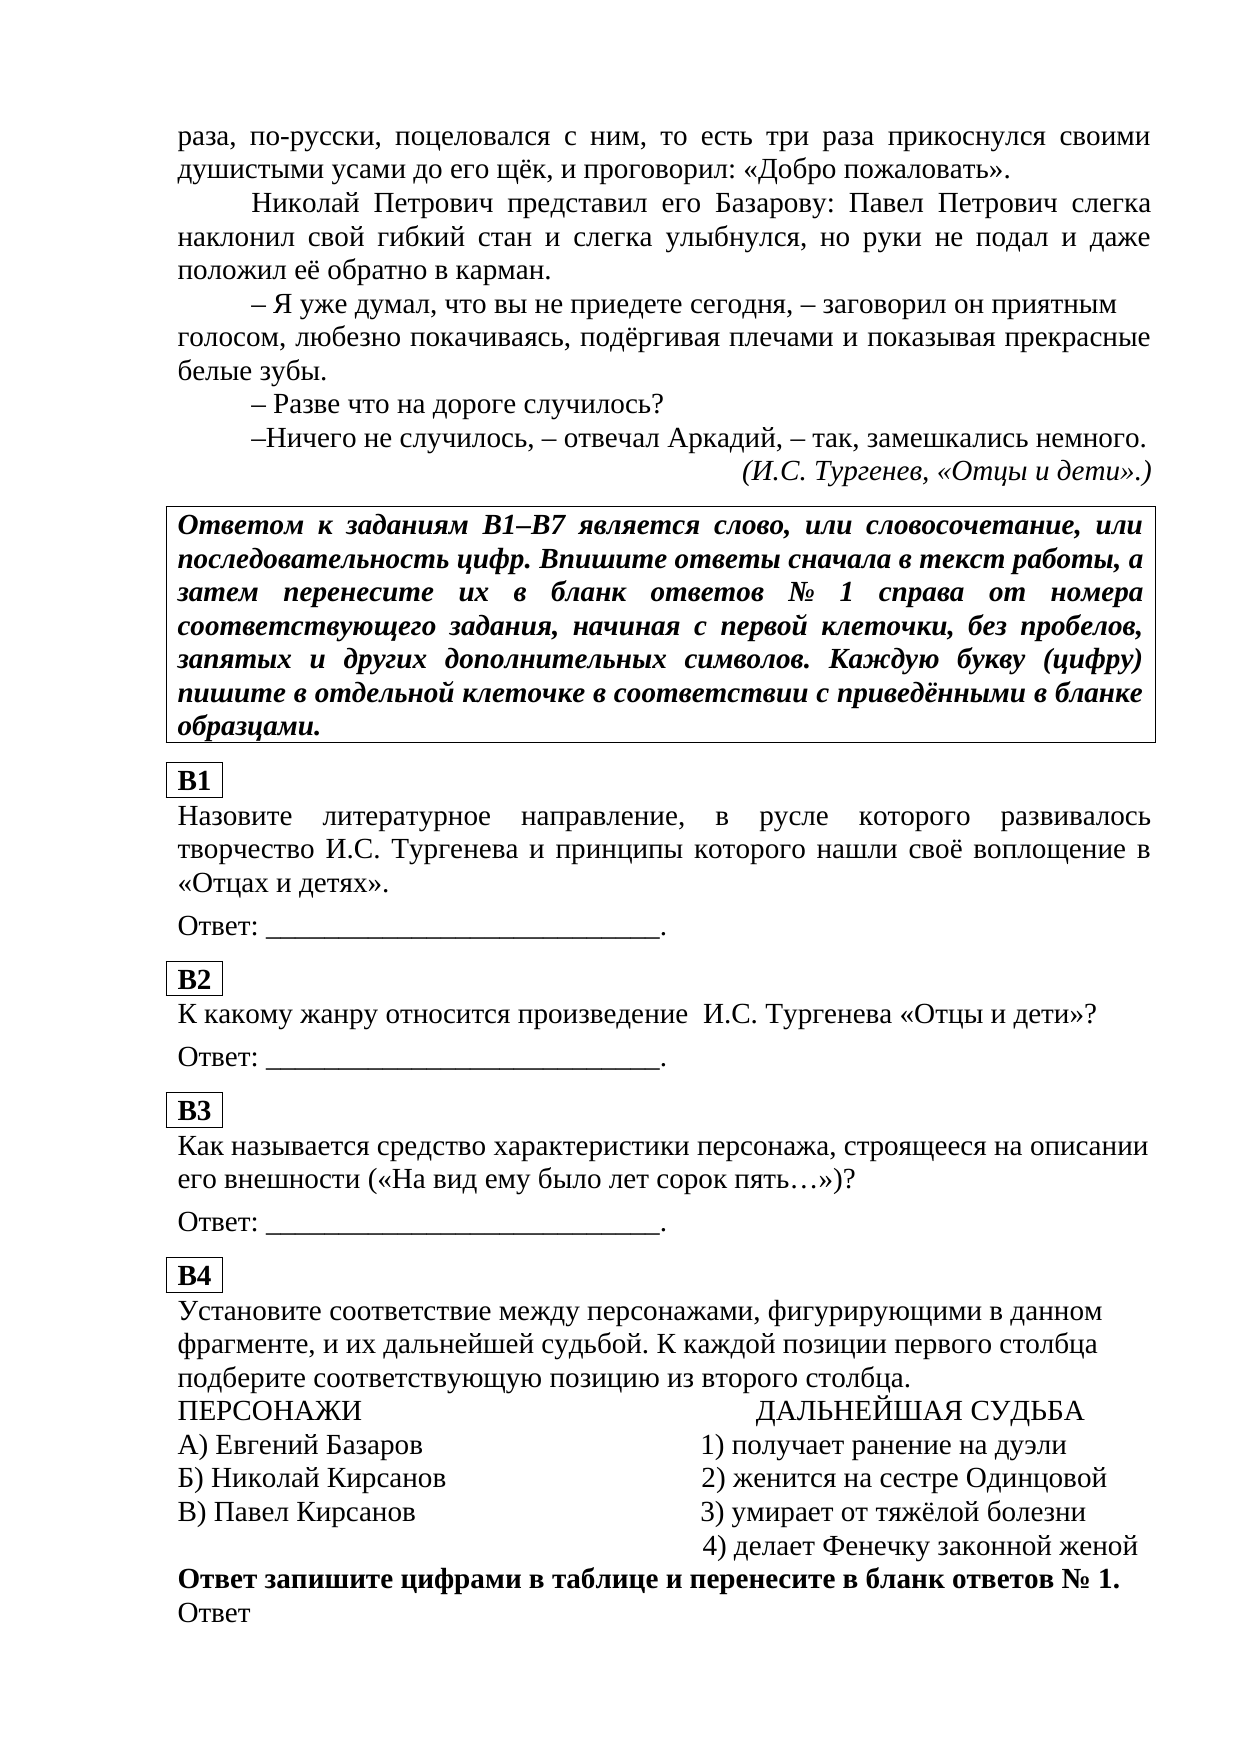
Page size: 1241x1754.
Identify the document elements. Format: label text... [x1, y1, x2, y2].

text Ответ: ___________________________. [177, 1204, 1152, 1238]
table_header В1 [167, 763, 222, 797]
text голосом, любезно покачиваясь, подёргивая плечами и показывая прекрасные белые зубы. [177, 319, 1152, 386]
table_header В2 [167, 962, 222, 995]
text 4) делает Фенечку законной женой [177, 1528, 1152, 1561]
text Назовите литературное направление, в русле которого развивалось творчество И.С. Тургенева и принципы которого нашли своё воплощение в «Отцах и детях». [177, 798, 1152, 898]
text – Я уже думал, что вы не приедете сегодня, – заговорил он приятным [177, 286, 1152, 319]
table_header В3 [167, 1093, 222, 1127]
text К какому жанру относится произведение И.С. Тургенева «Отцы и дети»? [177, 996, 1152, 1030]
text Установите соответствие между персонажами, фигурирующими в данном фрагменте, и их дальнейшей судьбой. К каждой позиции первого столбца подберите соответствующую позицию из второго столбца. [177, 1293, 1152, 1393]
text Николай Петрович представил его Базарову: Павел Петрович слегка наклонил свой гибкий стан и слегка улыбнулся, но руки не подал и даже положил её обратно в карман. [177, 185, 1152, 286]
text Ответ [177, 1595, 1152, 1628]
table_header В4 [167, 1258, 222, 1292]
text Б) Николай Кирсанов 2) женится на сестре Одинцовой [177, 1461, 1152, 1494]
table_header Ответом к заданиям B1–B7 является слово, или словосочетание, или последовательность цифр. Впишите ответы сначала в текст работы, а затем перенесите их в бланк ответов № 1 справа от номера соответствующего задания, начиная с первой клеточки, без пробелов, запятых и других дополнительных символов. Каждую букву (цифру) пишите в отдельной клеточке в соответствии с приведёнными в бланке образцами. [167, 507, 1155, 742]
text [177, 118, 1152, 185]
text Ответ запишите цифрами в таблице и перенесите в бланк ответов № 1. [177, 1561, 1152, 1595]
text В) Павел Кирсанов 3) умирает от тяжёлой болезни [177, 1494, 1152, 1528]
text (И.С. Тургенев, «Отцы и дети».) [177, 453, 1152, 487]
text Ответ: ___________________________. [177, 1039, 1152, 1073]
text А) Евгений Базаров 1) получает ранение на дуэли [177, 1427, 1152, 1461]
text –Ничего не случилось, – отвечал Аркадий, – так, замешкались немного. [177, 420, 1152, 453]
text Как называется средство характеристики персонажа, строящееся на описании его внешности («На вид ему было лет сорок пять…»)? [177, 1128, 1152, 1195]
text – Разве что на дороге случилось? [177, 386, 1152, 420]
text Ответ: ___________________________. [177, 908, 1152, 942]
text ПЕРСОНАЖИ ДАЛЬНЕЙШАЯ СУДЬБА [177, 1393, 1152, 1427]
